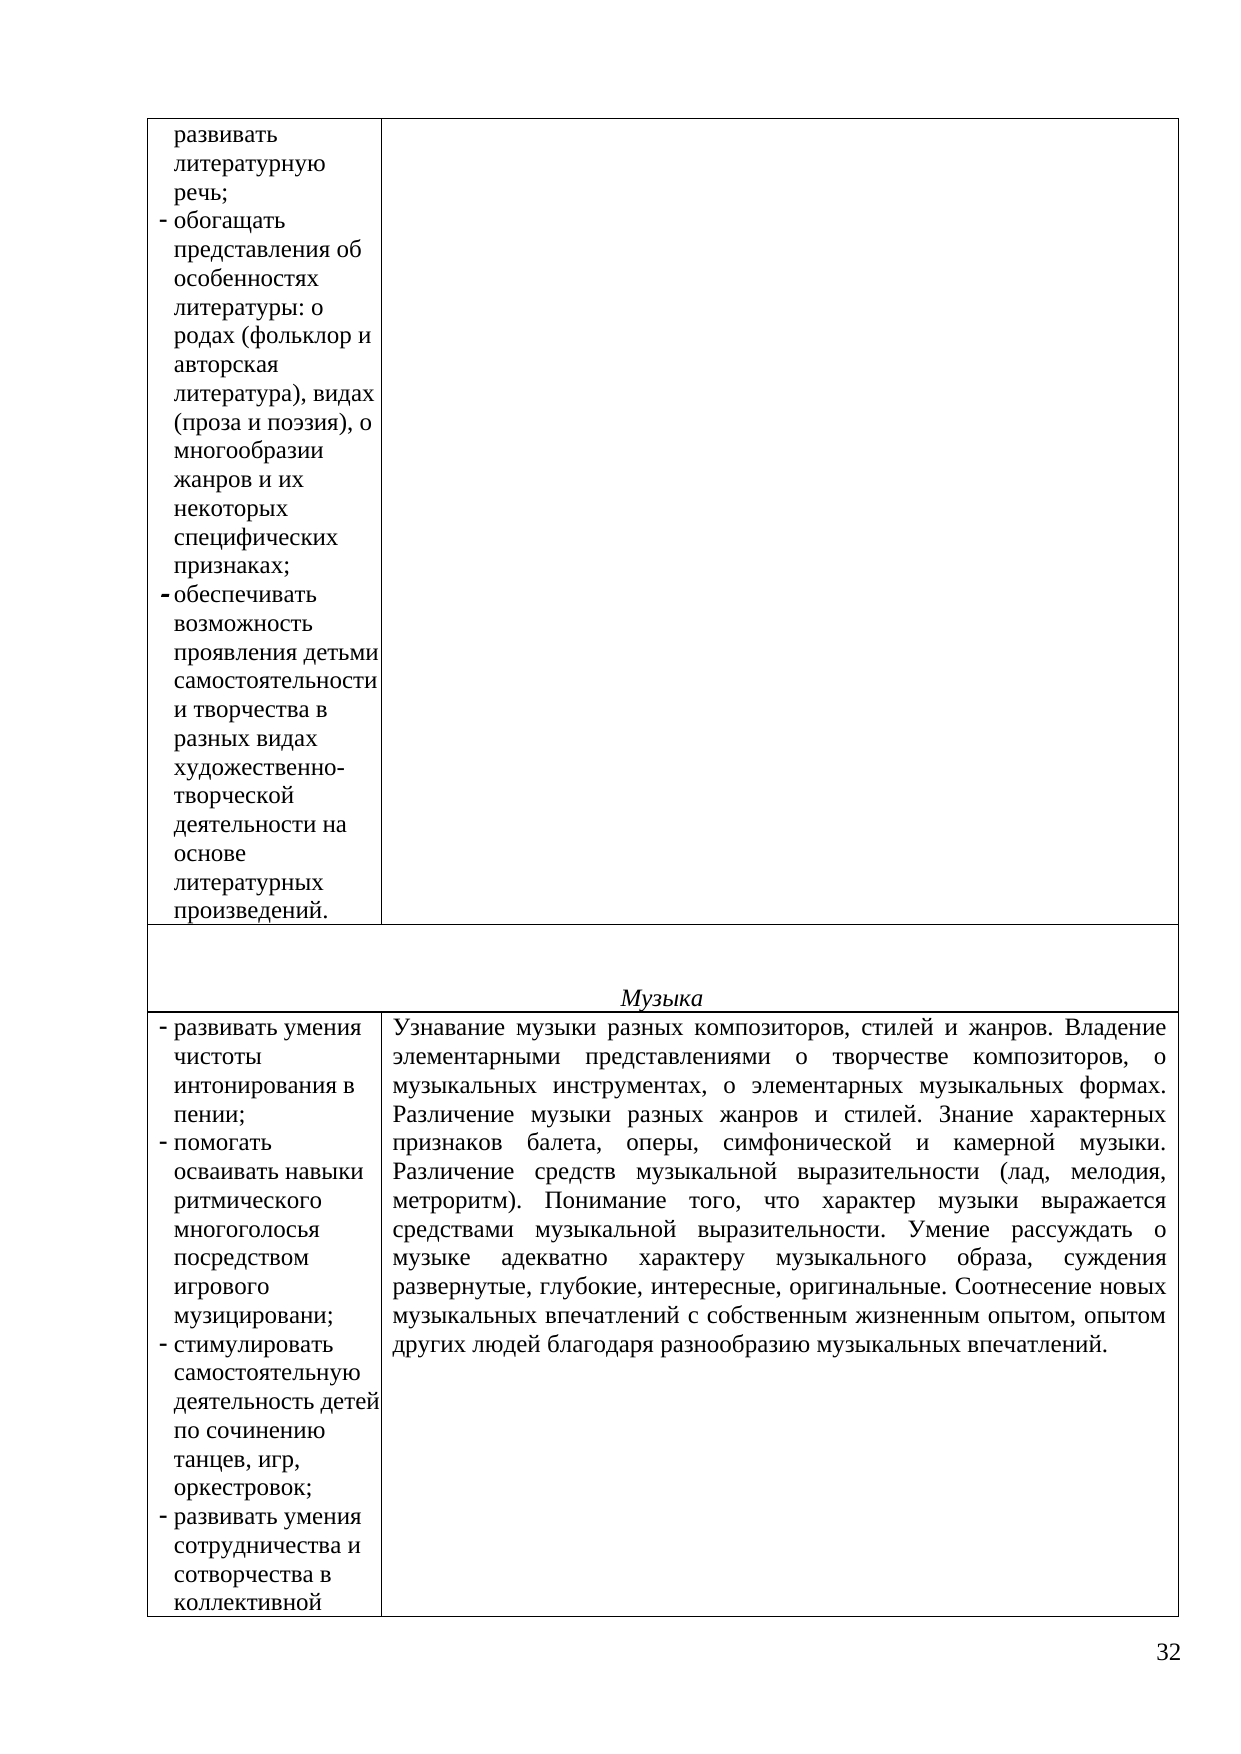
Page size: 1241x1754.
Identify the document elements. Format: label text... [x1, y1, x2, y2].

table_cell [382, 1013, 1178, 1616]
table_cell Музыка [148, 925, 1178, 1011]
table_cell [148, 119, 381, 924]
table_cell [382, 119, 1178, 924]
